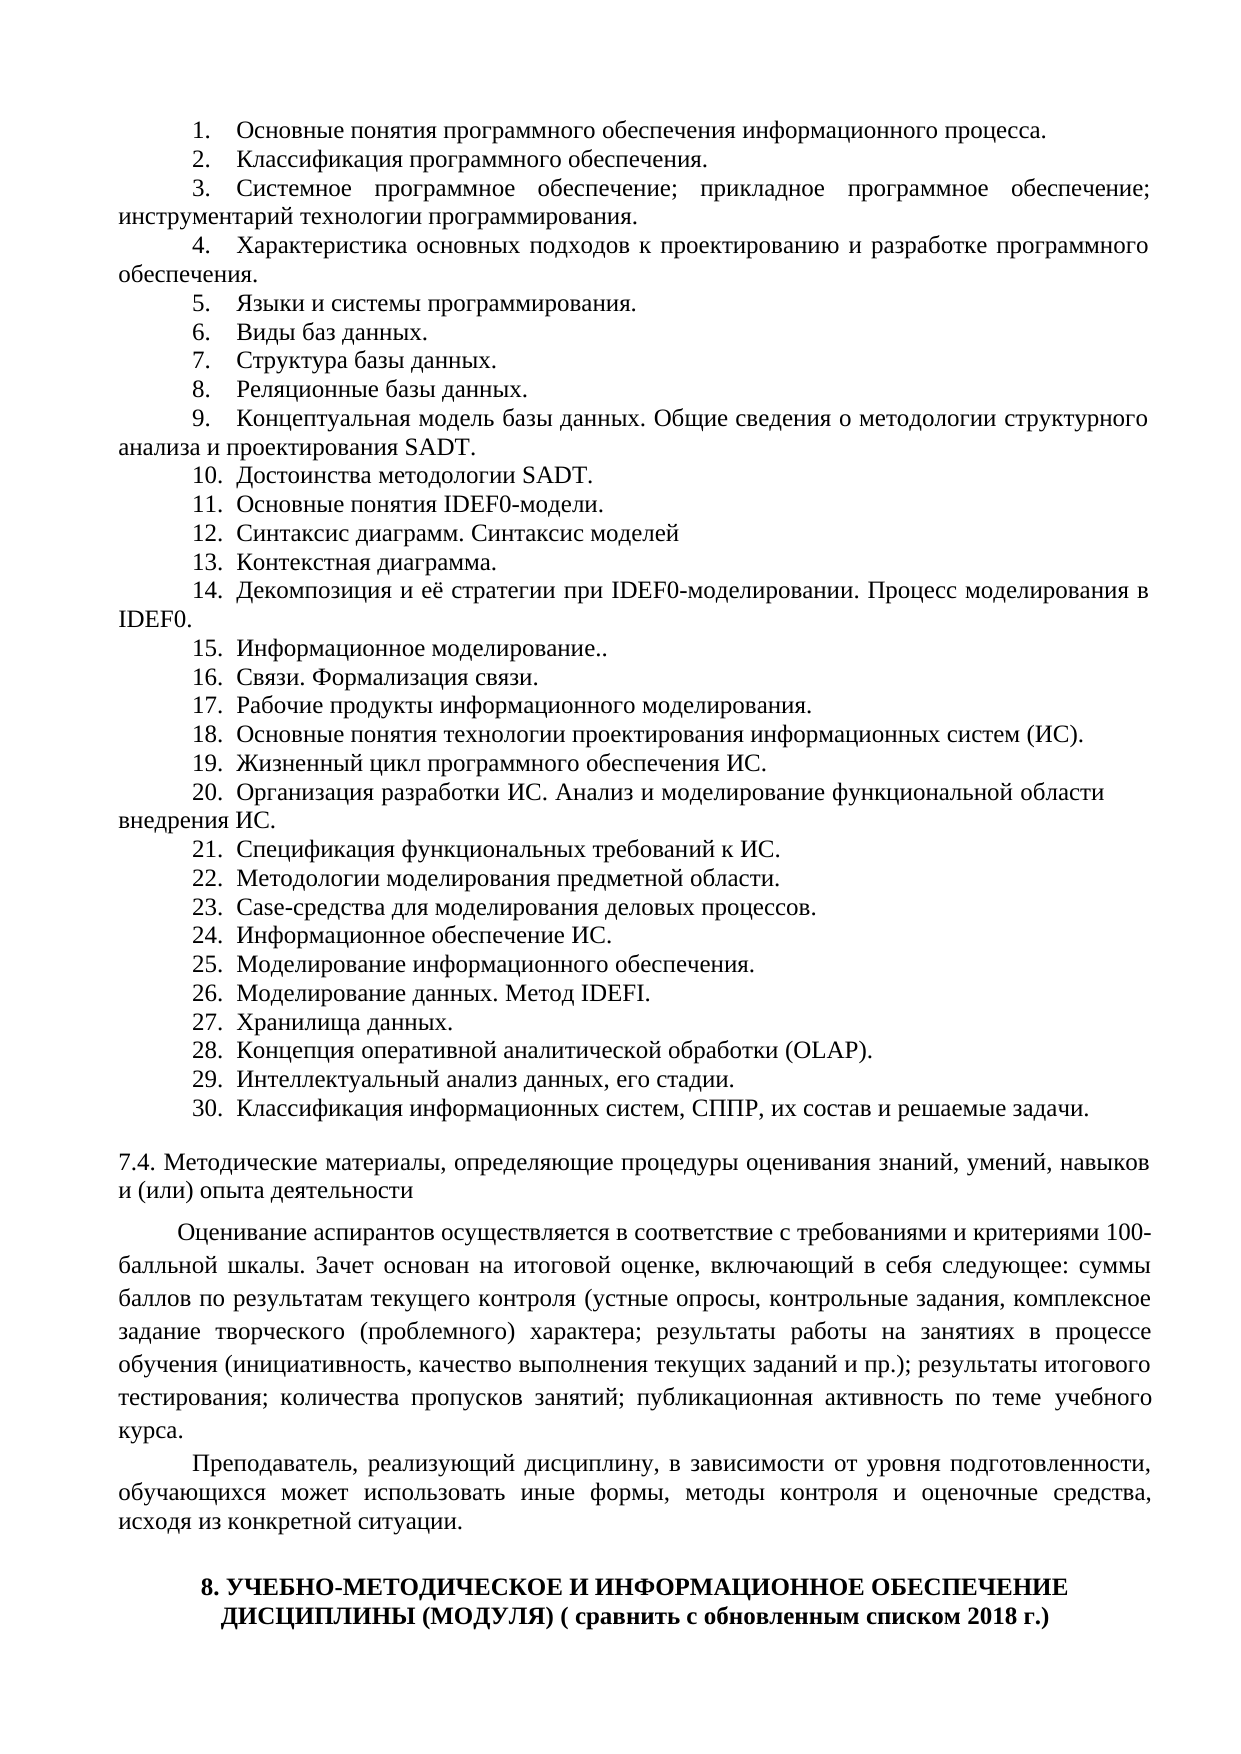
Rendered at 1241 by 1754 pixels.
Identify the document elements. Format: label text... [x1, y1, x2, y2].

list Моделирование данных. Метод IDEFI. [192, 978, 1190, 1007]
list Хранилища данных. [192, 1007, 1190, 1035]
list Виды баз данных. [192, 317, 1190, 345]
list Рабочие продукты информационного моделирования. [192, 690, 1190, 719]
list Достоинства методологии SADT. [192, 460, 1190, 489]
list Методические материалы, определяющие процедуры оценивания знаний, умений, навыков и (или) опыта деятельности [118, 1147, 1151, 1204]
list Структура базы данных. [192, 345, 1190, 374]
list Основные понятия программного обеспечения информационного процесса. [192, 115, 1190, 144]
list Интеллектуальный анализ данных, его стадии. [192, 1064, 1190, 1093]
list Информационное обеспечение ИС. [192, 920, 1190, 949]
list Классификация программного обеспечения. [192, 144, 1190, 173]
list Связи. Формализация связи. [192, 662, 1190, 690]
list Характеристика основных подходов к проектированию и разработке программного обеспечения. [118, 230, 1151, 288]
list Спецификация функциональных требований к ИС. [192, 834, 1190, 863]
list Концептуальная модель базы данных. Общие сведения о методологии структурного анализа и проектирования SADT. [118, 403, 1151, 460]
list Контекстная диаграмма. [192, 547, 1190, 575]
list Синтаксис диаграмм. Синтаксис моделей [192, 518, 1190, 547]
text Оценивание аспирантов осуществляется в соответствие с требованиями и критериями 100- балльной шкалы. Зачет основан на итоговой оценке, включающий в себя следующее: суммы баллов по результатам текущего контроля (устные опросы, контрольные задания, комплексное задание творческого (проблемного) характера; результаты работы на занятиях в процессе обучения (инициативность, качество выполнения текущих заданий и пр.); результаты итогового тестирования; количества пропусков занятий; публикационная активность по теме учебного курса. [118, 1217, 1152, 1444]
subtitle 8. УЧЕБНО-МЕТОДИЧЕСКОЕ И ИНФОРМАЦИОННОЕ ОБЕСПЕЧЕНИЕ ДИСЦИПЛИНЫ (МОДУЛЯ) ( сравнить с обновленным списком 2018 г.) [201, 1572, 1070, 1630]
list Основные понятия технологии проектирования информационных систем (ИС). [192, 719, 1190, 748]
list Case-средства для моделирования деловых процессов. [192, 892, 1190, 920]
list Жизненный цикл программного обеспечения ИС. [192, 748, 1190, 777]
list Основные понятия IDEF0-модели. [192, 489, 1190, 518]
list Концепция оперативной аналитической обработки (OLAP). [192, 1035, 1190, 1064]
list Организация разработки ИС. Анализ и моделирование функциональной области внедрения ИС. [118, 777, 1151, 834]
list Классификация информационных систем, СППР, их состав и решаемые задачи. [192, 1093, 1190, 1122]
list Методологии моделирования предметной области. [192, 863, 1190, 892]
list Системное программное обеспечение; прикладное программное обеспечение; инструментарий технологии программирования. [118, 173, 1151, 230]
list Декомпозиция и её стратегии при IDEF0-моделировании. Процесс моделирования в IDEF0. [118, 575, 1152, 633]
list Реляционные базы данных. [192, 374, 1190, 403]
list Языки и системы программирования. [192, 288, 1190, 317]
list Информационное моделирование.. [192, 633, 1190, 662]
text Преподаватель, реализующий дисциплину, в зависимости от уровня подготовленности, обучающихся может использовать иные формы, методы контроля и оценочные средства, исходя из конкретной ситуации. [118, 1448, 1152, 1534]
list Моделирование информационного обеспечения. [192, 949, 1190, 978]
